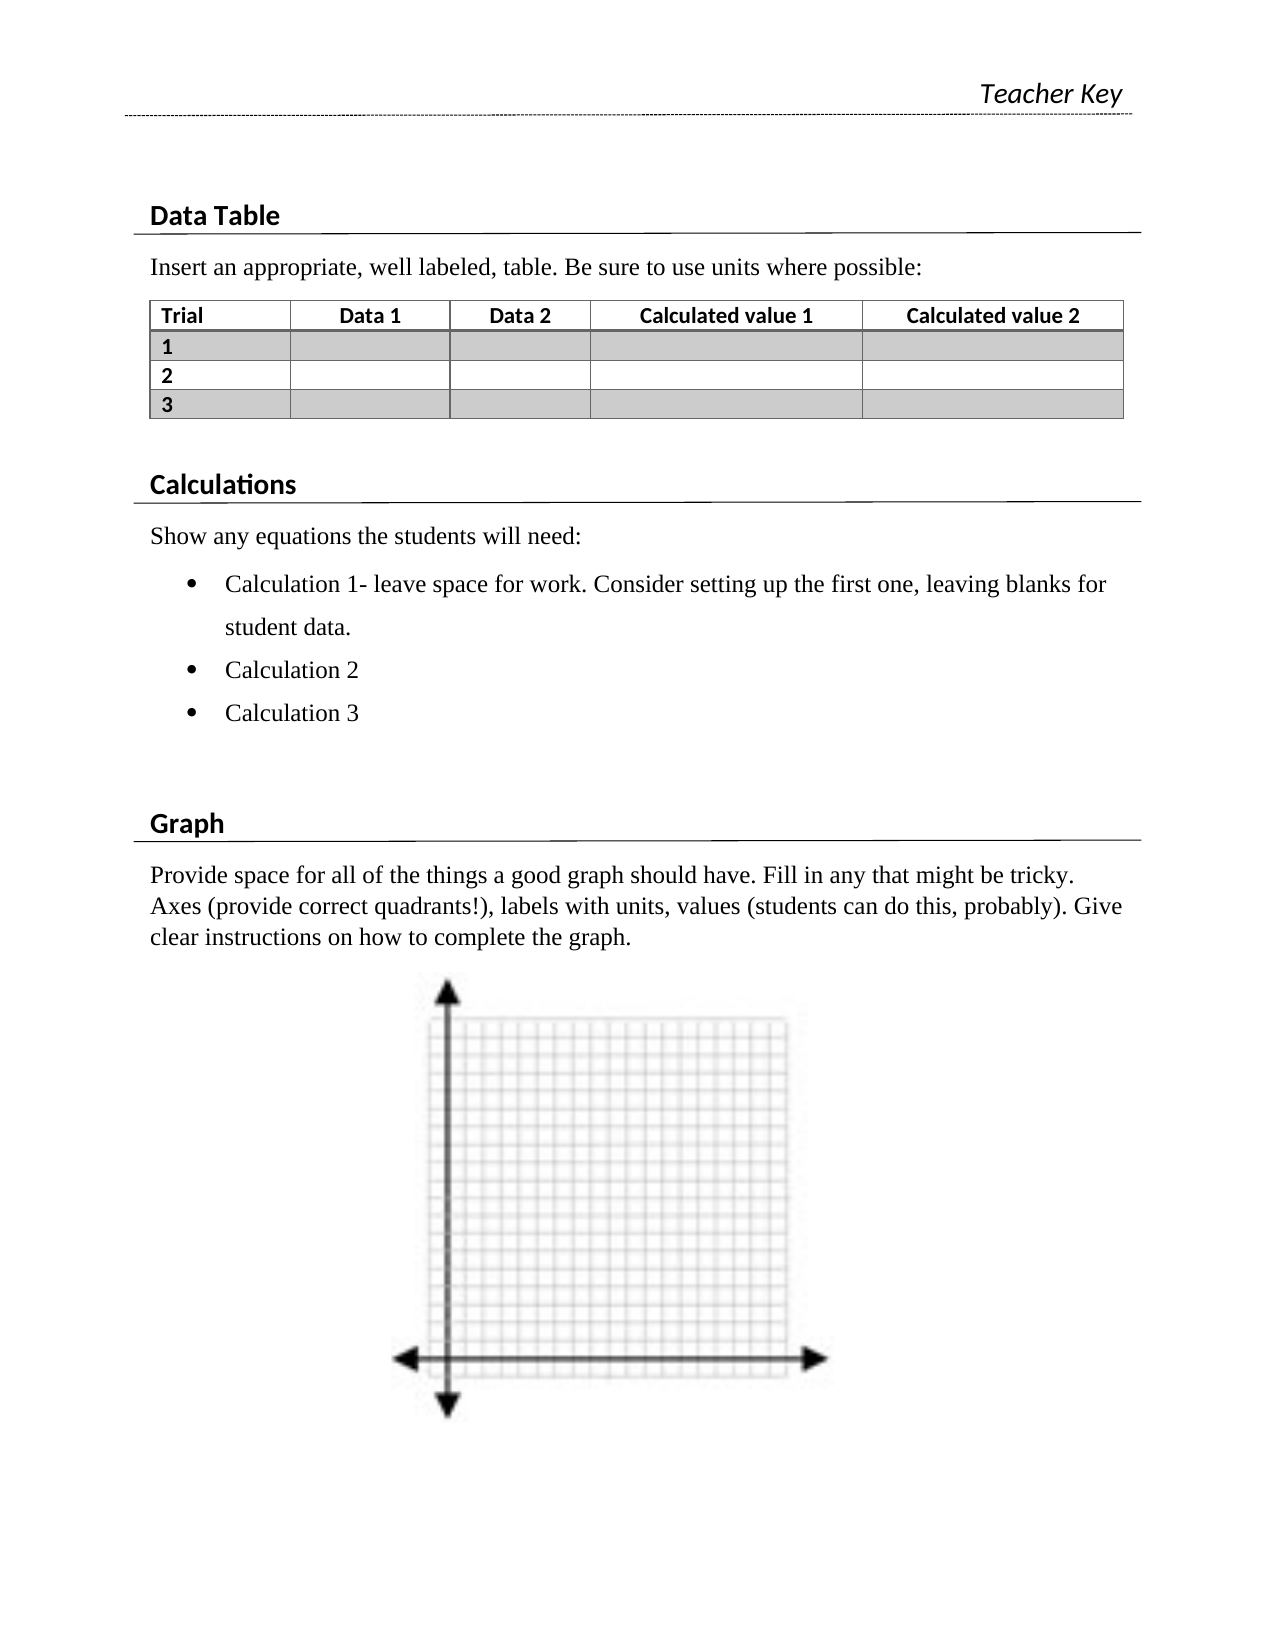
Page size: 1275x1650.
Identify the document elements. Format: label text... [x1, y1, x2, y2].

table_header Calculated value 2 [863, 301, 1123, 329]
table_cell 3 [151, 390, 290, 418]
table_cell [451, 361, 590, 389]
list Calculation 2 [187, 655, 1125, 684]
table_cell [451, 390, 590, 418]
list Calculation 3 [187, 698, 1125, 727]
text Insert an appropriate, well labeled, table. Be sure to use units where possible: [150, 252, 1125, 281]
table_header Trial [151, 301, 290, 329]
table_cell [863, 390, 1123, 418]
table_header Data 2 [451, 301, 590, 329]
table_header Data 1 [291, 301, 449, 329]
table_cell [591, 390, 862, 418]
list Calculation 1- leave space for work. Consider setting up the first one, leaving blanks for student data. [187, 569, 1125, 641]
table_cell [863, 361, 1123, 389]
text Data Table [150, 197, 1125, 232]
text Graph [150, 805, 1125, 840]
table_cell [591, 361, 862, 389]
table_cell [291, 361, 449, 389]
table_header Calculated value 1 [591, 301, 862, 329]
text Show any equations the students will need: [150, 521, 1125, 550]
table_cell [291, 390, 449, 418]
table_cell [291, 332, 449, 360]
table_cell 1 [151, 332, 290, 360]
text Provide space for all of the things a good graph should have. Fill in any that might be tricky. Axes (provide correct quadrants!), labels with units, values (students can do this, probably). Give clear instructions on how to complete the graph. [150, 860, 1125, 951]
table_cell [591, 332, 862, 360]
table_cell [451, 332, 590, 360]
text Calculations [150, 466, 1125, 502]
table_cell 2 [151, 361, 290, 389]
table_cell [863, 332, 1123, 360]
picture [390, 972, 835, 1423]
